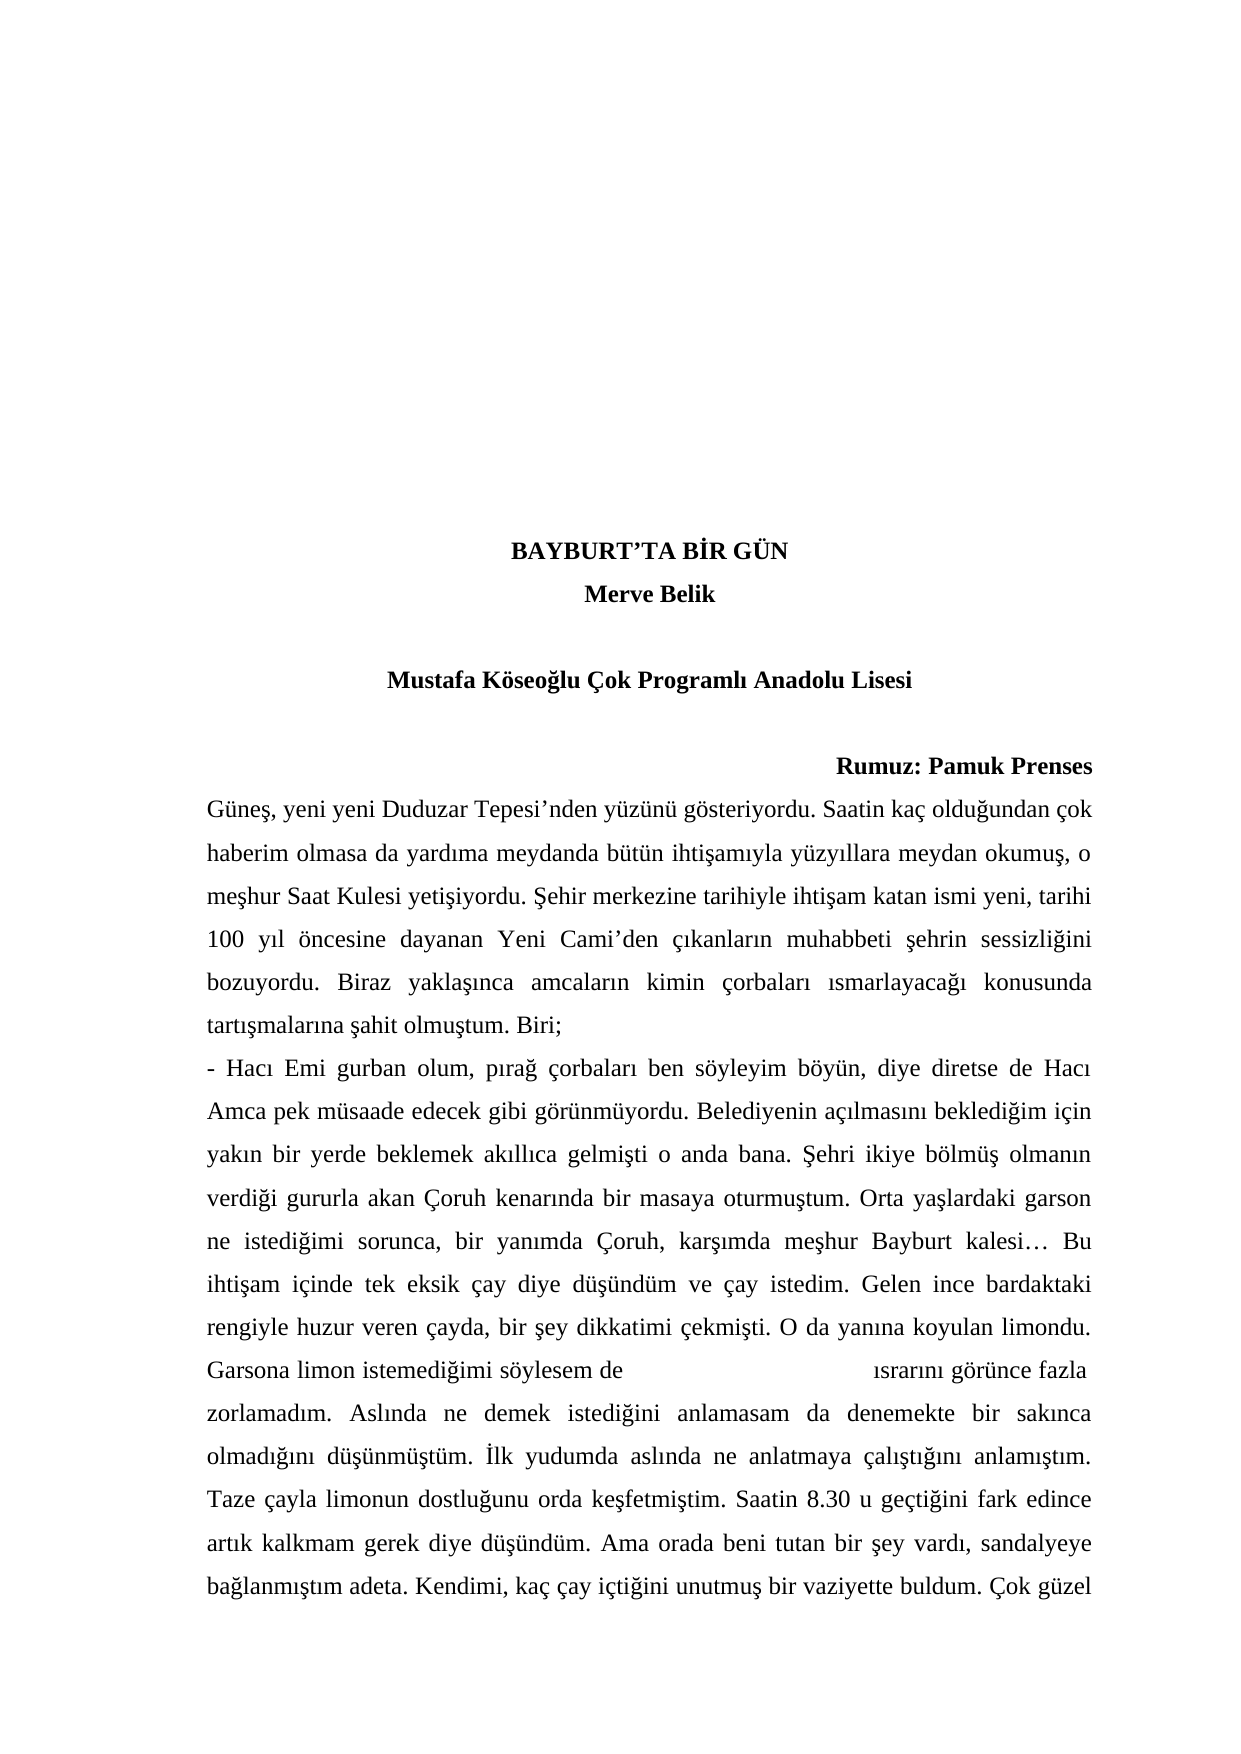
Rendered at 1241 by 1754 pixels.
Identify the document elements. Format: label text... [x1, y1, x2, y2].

text BAYBURT’TA BİR GÜN [207, 536, 1093, 564]
text Güneş, yeni yeni Duduzar Tepesi’nden yüzünü gösteriyordu. Saatin kaç olduğundan çok haberim olmasa da yardıma meydanda bütün ihtişamıyla yüzyıllara meydan okumuş, o meşhur Saat Kulesi yetişiyordu. Şehir merkezine tarihiyle ihtişam katan ismi yeni, tarihi 100 yıl öncesine dayanan Yeni Cami’den çıkanların muhabbeti şehrin sessizliğini bozuyordu. Biraz yaklaşınca amcaların kimin çorbaları ısmarlayacağı konusunda tartışmalarına şahit olmuştum. Biri; [207, 794, 1093, 1039]
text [207, 1053, 1093, 1599]
text Mustafa Köseoğlu Çok Programlı Anadolu Lisesi [207, 665, 1093, 694]
text Rumuz: Pamuk Prenses [207, 751, 1093, 780]
text Merve Belik [207, 579, 1093, 608]
